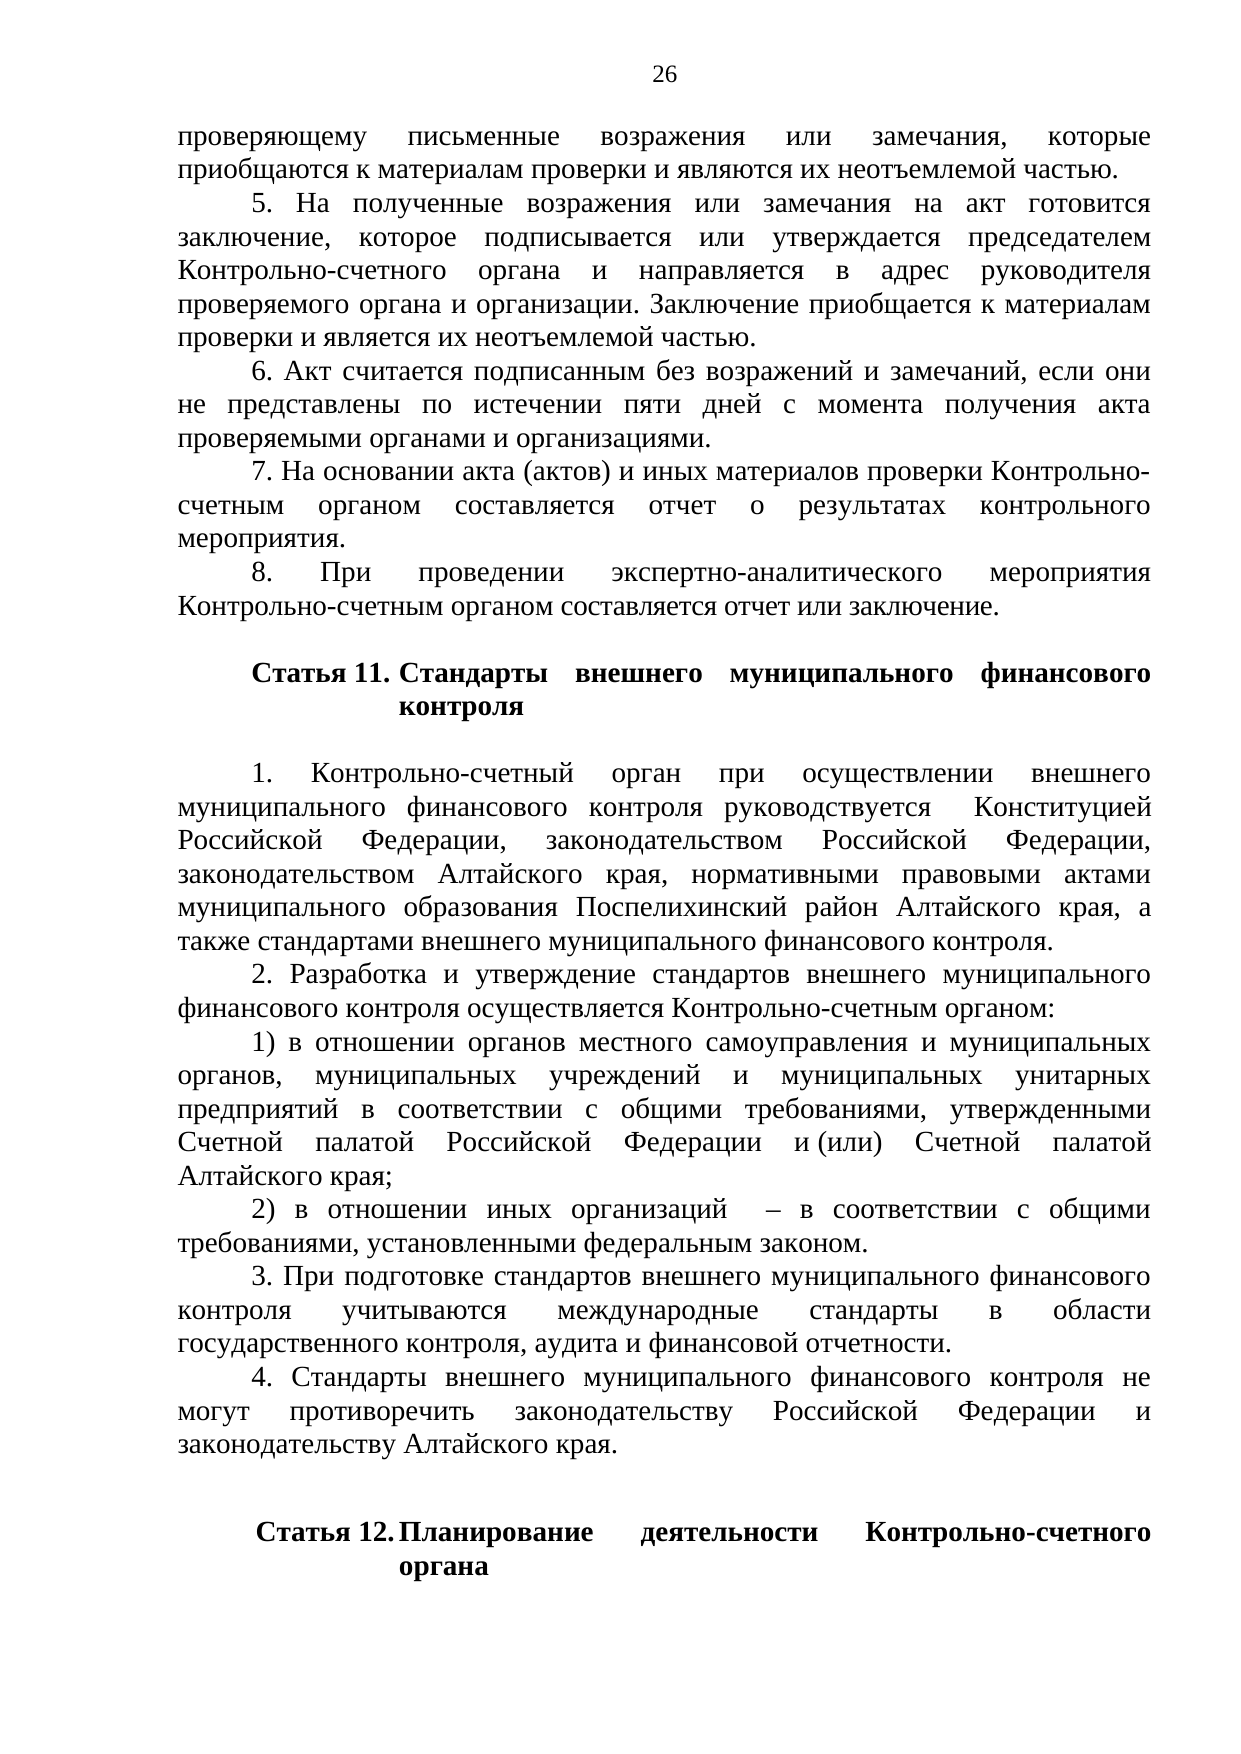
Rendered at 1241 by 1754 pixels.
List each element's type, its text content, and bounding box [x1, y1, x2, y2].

text 8. При проведении экспертно-аналитического мероприятия Контрольно-счетным органом составляется отчет или заключение. [177, 554, 1152, 621]
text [177, 118, 1152, 185]
table_header Планирование деятельности Контрольно-счетного органа [399, 1514, 1163, 1602]
text 1) в отношении органов местного самоуправления и муниципальных органов, муниципальных учреждений и муниципальных унитарных предприятий в соответствии с общими требованиями, утвержденными Счетной палатой Российской Федерации и (или) Счетной палатой Алтайского края; [177, 1024, 1152, 1191]
text 2. Разработка и утверждение стандартов внешнего муниципального финансового контроля осуществляется Контрольно-счетным органом: [177, 957, 1152, 1024]
text 5. На полученные возражения или замечания на акт готовится заключение, которое подписывается или утверждается председателем Контрольно-счетного органа и направляется в адрес руководителя проверяемого органа и организации. Заключение приобщается к материалам проверки и является их неотъемлемой частью. [177, 185, 1152, 353]
text 6. Акт считается подписанным без возражений и замечаний, если они не представлены по истечении пяти дней с момента получения акта проверяемыми органами и организациями. [177, 353, 1152, 453]
text 7. На основании акта (актов) и иных материалов проверки Контрольно-счетным органом составляется отчет о результатах контрольного мероприятия. [177, 453, 1152, 554]
text 1. Контрольно-счетный орган при осуществлении внешнего муниципального финансового контроля руководствуется Конституцией Российской Федерации, законодательством Российской Федерации, законодательством Алтайского края, нормативными правовыми актами муниципального образования Поспелихинский район Алтайского края, а также стандартами внешнего муниципального финансового контроля. [177, 755, 1152, 957]
text Статья 11. Стандарты внешнего муниципального финансового контроля [251, 655, 1152, 722]
text 3. При подготовке стандартов внешнего муниципального финансового контроля учитываются международные стандарты в области государственного контроля, аудита и финансовой отчетности. [177, 1258, 1152, 1359]
table_header Статья 12. [251, 1514, 399, 1602]
text 4. Стандарты внешнего муниципального финансового контроля не могут противоречить законодательству Российской Федерации и законодательству Алтайского края. [177, 1359, 1152, 1460]
text 2) в отношении иных организаций – в соответствии с общими требованиями, установленными федеральным законом. [177, 1191, 1152, 1258]
